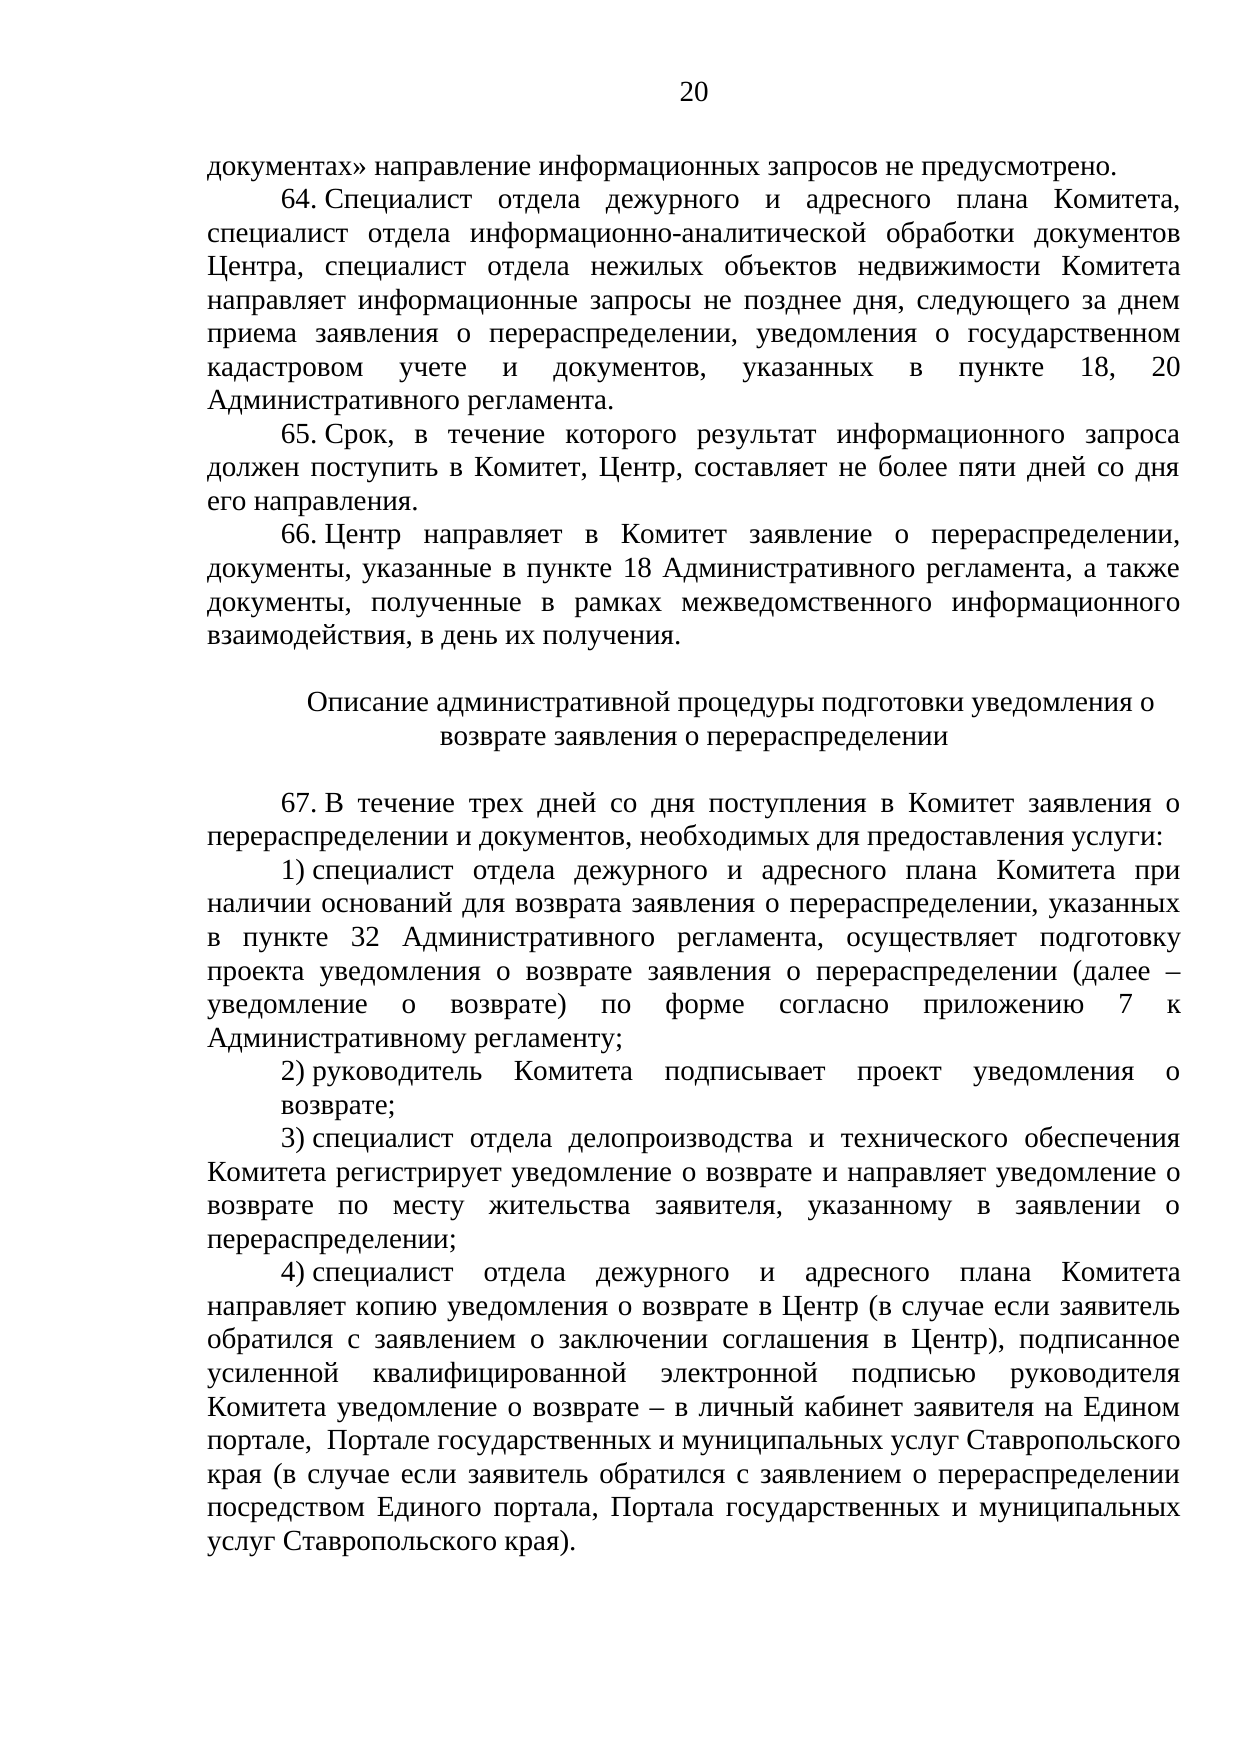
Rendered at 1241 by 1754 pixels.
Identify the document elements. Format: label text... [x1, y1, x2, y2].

text 1) специалист отдела дежурного и адресного плана Комитета при наличии оснований для возврата заявления о перераспределении, указанных в пункте 32 Административного регламента, осуществляет подготовку проекта уведомления о возврате заявления о перераспределении (далее – уведомление о возврате) по форме согласно приложению 7 к Административному регламенту; [207, 852, 1181, 1053]
title 64. Специалист отдела дежурного и адресного плана Комитета, специалист отдела информационно-аналитической обработки документов Центра, специалист отдела нежилых объектов недвижимости Комитета направляет информационные запросы не позднее дня, следующего за днем приема заявления о перераспределении, уведомления о государственном кадастровом учете и документов, указанных в пункте 18, 20 Административного регламента. [207, 181, 1181, 416]
text 4) специалист отдела дежурного и адресного плана Комитета направляет копию уведомления о возврате в Центр (в случае если заявитель обратился с заявлением о заключении соглашения в Центр), подписанное усиленной квалифицированной электронной подписью руководителя Комитета уведомление о возврате – в личный кабинет заявителя на Едином портале, Портале государственных и муниципальных услуг Ставропольского края (в случае если заявитель обратился с заявлением о перераспределении посредством Единого портала, Портала государственных и муниципальных услуг Ставропольского края). [207, 1254, 1181, 1556]
text 2) руководитель Комитета подписывает проект уведомления о возврате; [281, 1053, 1181, 1120]
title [207, 148, 1181, 181]
text Описание административной процедуры подготовки уведомления о возврате заявления о перераспределении [207, 684, 1181, 751]
text 67. В течение трех дней со дня поступления в Комитет заявления о перераспределении и документов, необходимых для предоставления услуги: [207, 785, 1181, 852]
text 66. Центр направляет в Комитет заявление о перераспределении, документы, указанные в пункте 18 Административного регламента, а также документы, полученные в рамках межведомственного информационного взаимодействия, в день их получения. [207, 517, 1181, 651]
text 3) специалист отдела делопроизводства и технического обеспечения Комитета регистрирует уведомление о возврате и направляет уведомление о возврате по месту жительства заявителя, указанному в заявлении о перераспределении; [207, 1120, 1181, 1254]
text 65. Срок, в течение которого результат информационного запроса должен поступить в Комитет, Центр, составляет не более пяти дней со дня его направления. [207, 416, 1181, 517]
